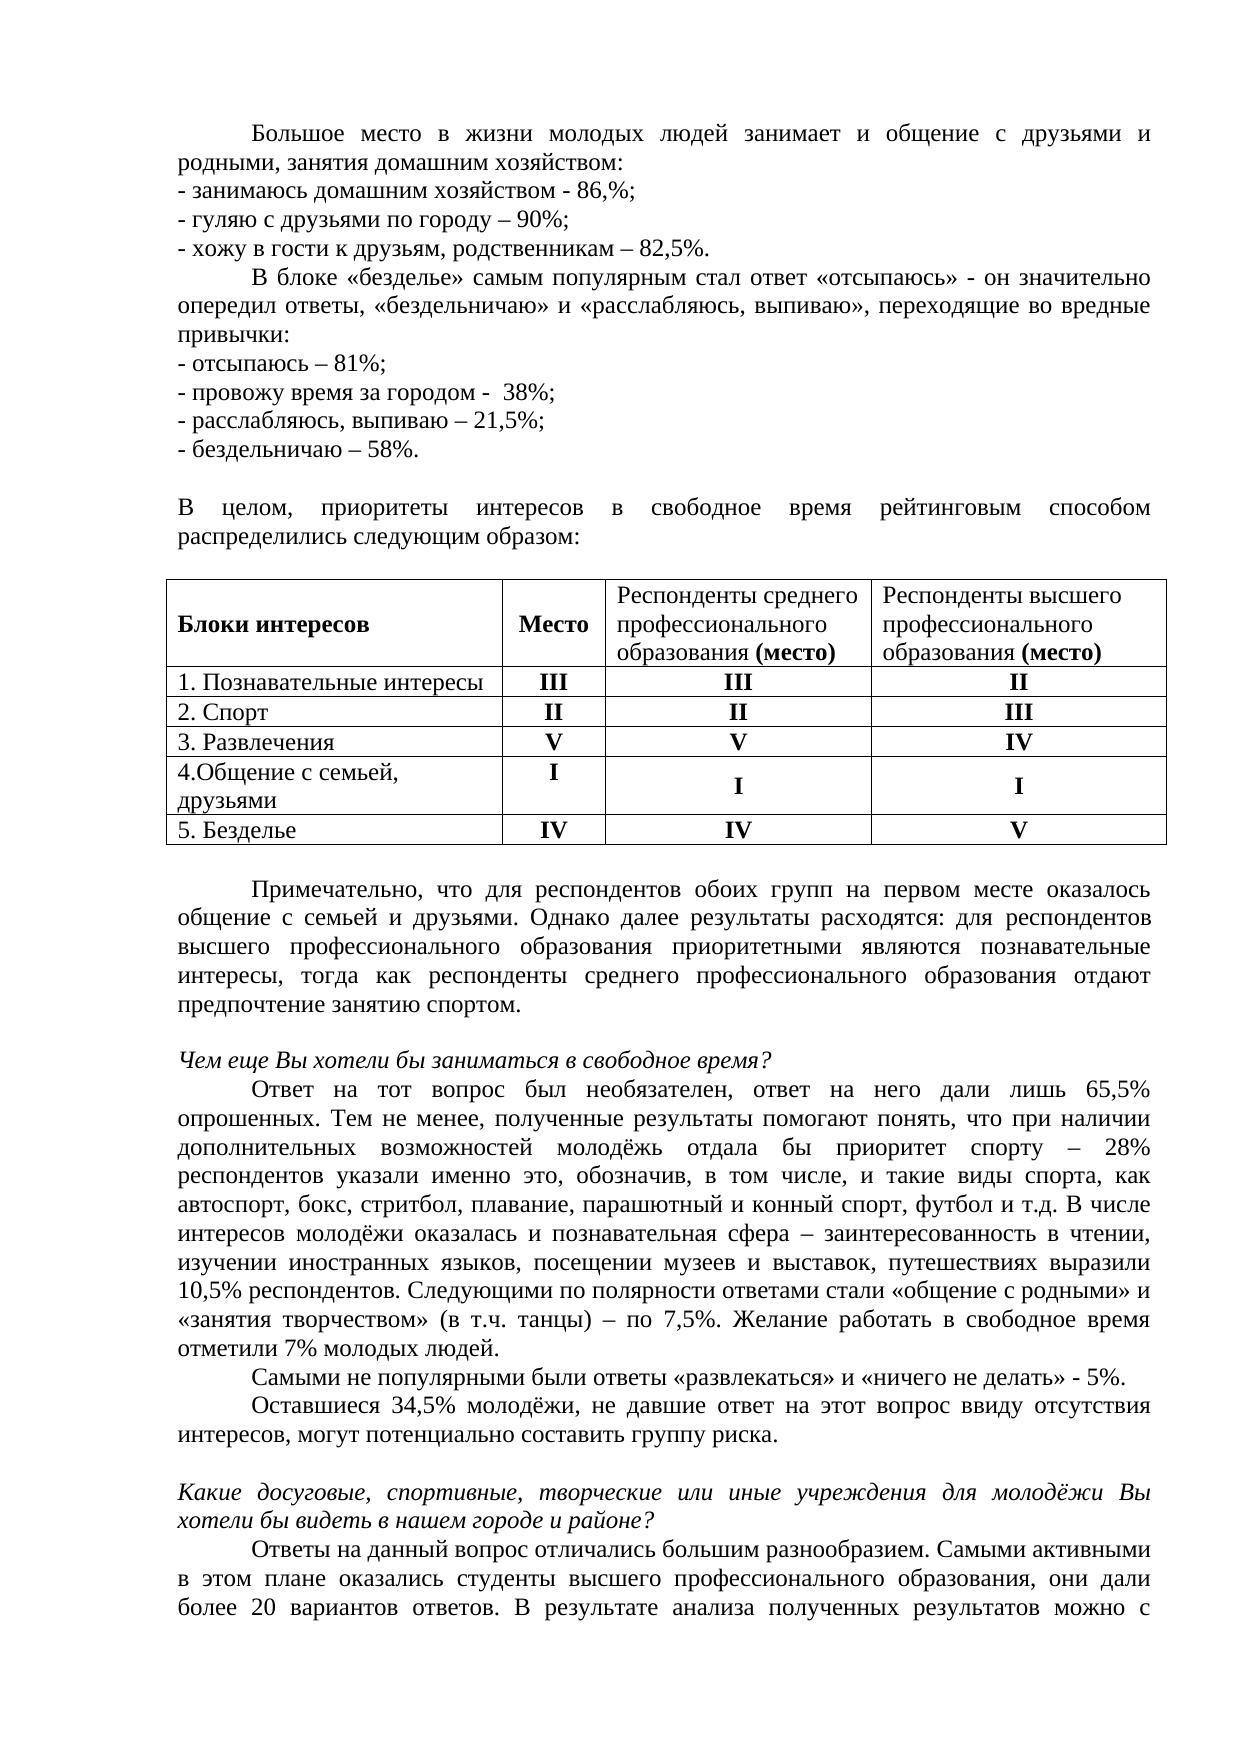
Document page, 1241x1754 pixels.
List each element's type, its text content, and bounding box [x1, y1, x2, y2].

text Примечательно, что для респондентов обоих групп на первом месте оказалось общение с семьей и друзьями. Однако далее результаты расходятся: для респондентов высшего профессионального образования приоритетными являются познавательные интересы, тогда как респонденты среднего профессионального образования отдают предпочтение занятию спортом. [177, 874, 1152, 1017]
text - расслабляюсь, выпиваю – 21,5%; [177, 406, 1152, 434]
table_cell V [503, 727, 605, 756]
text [177, 1534, 1152, 1621]
text В блоке «безделье» самым популярным стал ответ «отсыпаюсь» - он значительно опередил ответы, «бездельничаю» и «расслабляюсь, выпиваю», переходящие во вредные привычки: [177, 262, 1152, 348]
text Большое место в жизни молодых людей занимает и общение с друзьями и родными, занятия домашним хозяйством: [177, 118, 1152, 176]
table_cell II [872, 667, 1166, 696]
text - отсыпаюсь – 81%; [177, 348, 1152, 377]
text - хожу в гости к друзьям, родственникам – 82,5%. [177, 233, 1152, 262]
table_cell III [872, 697, 1166, 726]
table_cell III [503, 667, 605, 696]
text - бездельничаю – 58%. [177, 434, 1152, 463]
text Ответ на тот вопрос был необязателен, ответ на него дали лишь 65,5% опрошенных. Тем не менее, полученные результаты помогают понять, что при наличии дополнительных возможностей молодёжь отдала бы приоритет спорту – 28% респондентов указали именно это, обозначив, в том числе, и такие виды спорта, как автоспорт, бокс, стритбол, плавание, парашютный и конный спорт, футбол и т.д. В числе интересов молодёжи оказалась и познавательная сфера – заинтересованность в чтении, изучении иностранных языков, посещении музеев и выставок, путешествиях выразили 10,5% респондентов. Следующими по полярности ответами стали «общение с родными» и «занятия творчеством» (в т.ч. танцы) – по 7,5%. Желание работать в свободное время отметили 7% молодых людей. [177, 1074, 1152, 1362]
table_cell IV [503, 815, 605, 844]
table_cell III [606, 667, 871, 696]
table_cell 1. Познавательные интересы [167, 667, 502, 696]
table_cell II [503, 697, 605, 726]
table_cell 3. Развлечения [167, 727, 502, 756]
table_cell II [606, 697, 871, 726]
table_header Блоки интересов [167, 580, 502, 666]
text В целом, приоритеты интересов в свободное время рейтинговым способом распределились следующим образом: [177, 492, 1152, 550]
table_cell I [606, 757, 871, 814]
table_cell IV [606, 815, 871, 844]
text Чем еще Вы хотели бы заниматься в свободное время? [177, 1046, 1152, 1074]
table_header Респонденты среднего профессионального образования (место) [606, 580, 871, 666]
text - занимаюсь домашним хозяйством - 86,%; [177, 176, 1152, 204]
table_cell IV [872, 727, 1166, 756]
text Какие досуговые, спортивные, творческие или иные учреждения для молодёжи Вы хотели бы видеть в нашем городе и районе? [177, 1477, 1152, 1534]
table_cell 4.Общение с семьей, друзьями [167, 757, 502, 814]
text - гуляю с друзьями по городу – 90%; [177, 204, 1152, 233]
table_cell V [606, 727, 871, 756]
text Оставшиеся 34,5% молодёжи, не давшие ответ на этот вопрос ввиду отсутствия интересов, могут потенциально составить группу риска. [177, 1391, 1152, 1448]
table_header Место [503, 580, 605, 666]
text Самыми не популярными были ответы «развлекаться» и «ничего не делать» - 5%. [177, 1362, 1152, 1391]
table_cell 5. Безделье [167, 815, 502, 844]
text - провожу время за городом - 38%; [177, 377, 1152, 406]
table_header Респонденты высшего профессионального образования (место) [872, 580, 1166, 666]
table_cell 2. Спорт [167, 697, 502, 726]
table_cell I [872, 757, 1166, 814]
table_cell I [503, 757, 605, 814]
table_cell V [872, 815, 1166, 844]
